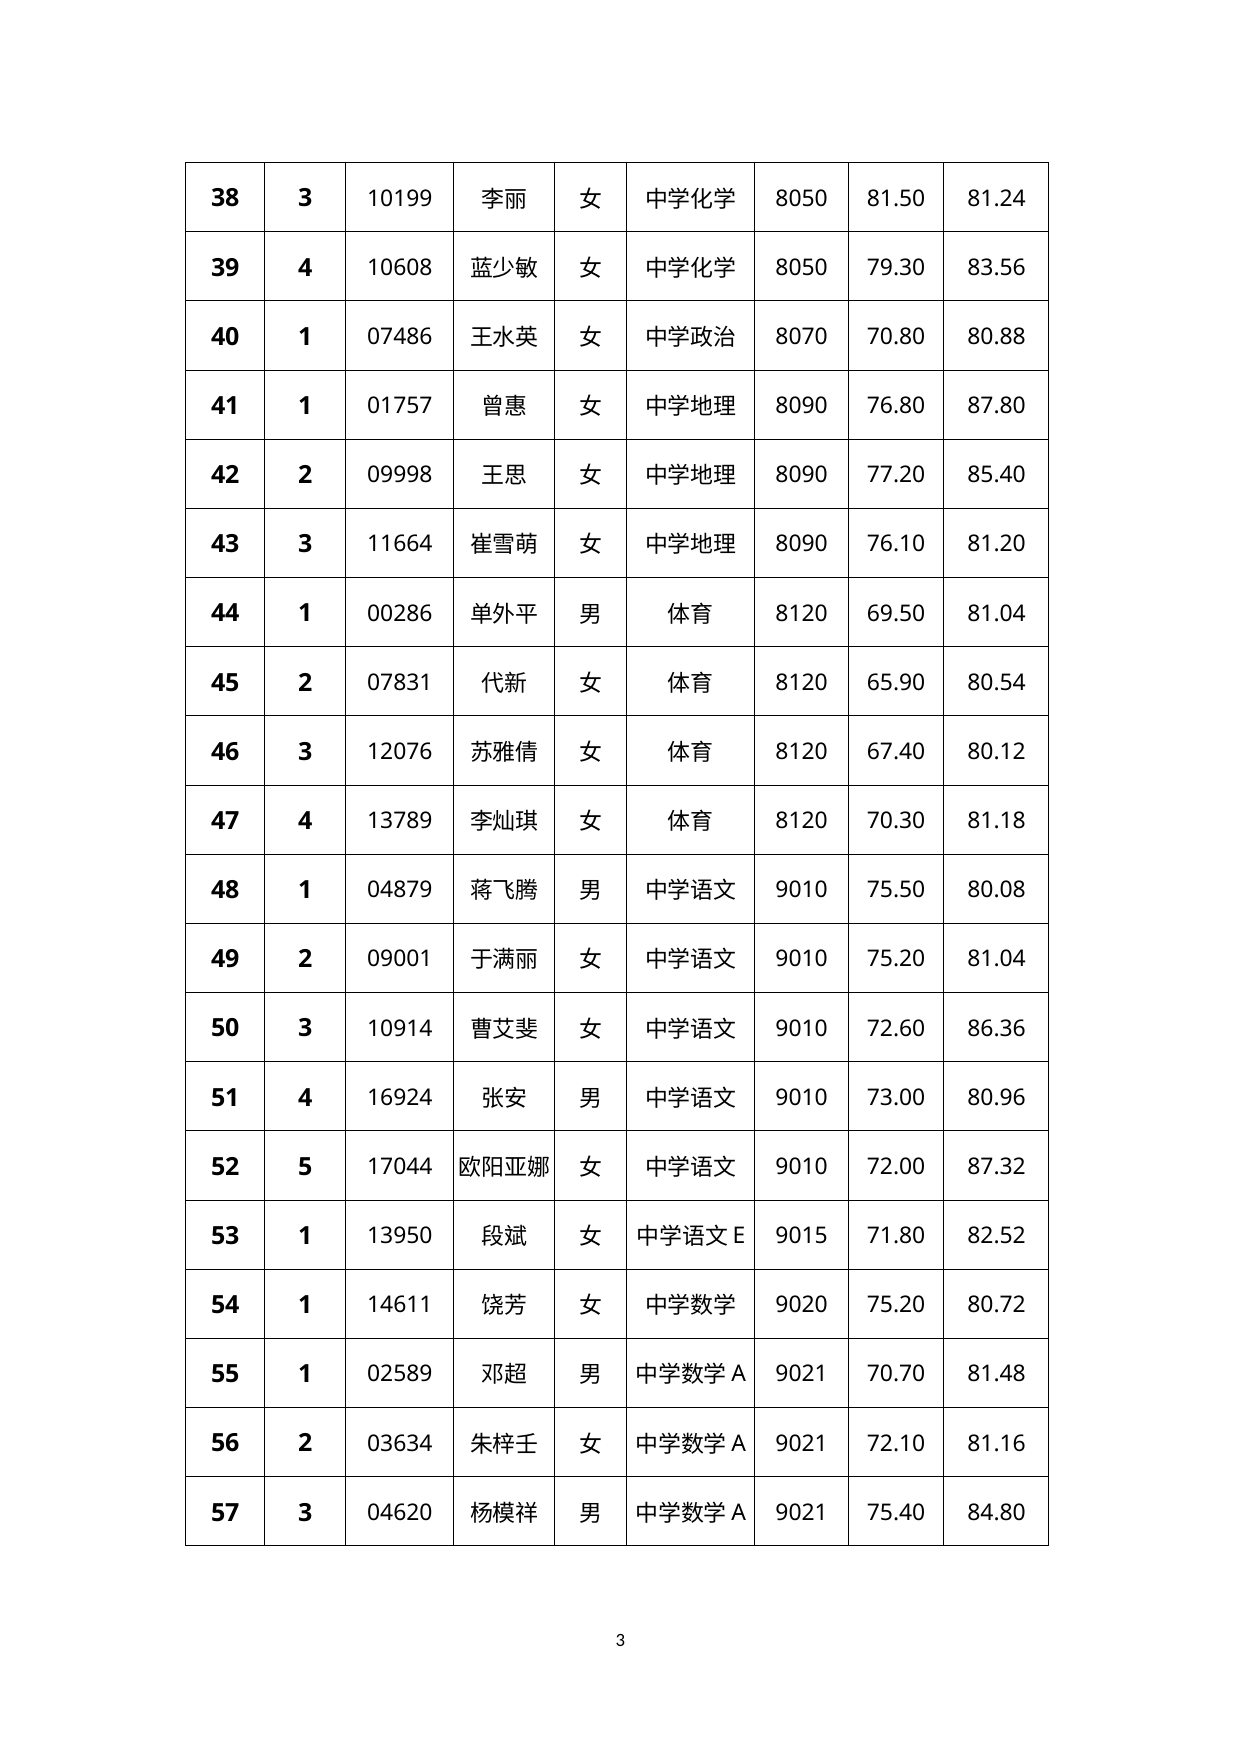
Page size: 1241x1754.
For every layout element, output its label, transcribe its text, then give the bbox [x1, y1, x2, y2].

table_cell 女 [555, 301, 626, 369]
table_cell 8050 [755, 232, 848, 300]
table_cell 49 [186, 924, 264, 992]
table_cell 8120 [755, 647, 848, 715]
table_cell 李丽 [454, 163, 554, 231]
table_cell 中学语文 [627, 1131, 754, 1199]
table_cell 男 [555, 1062, 626, 1130]
table_cell 10199 [346, 163, 453, 231]
table_cell 曾惠 [454, 371, 554, 439]
table_cell 欧阳亚娜 [454, 1131, 554, 1199]
table_cell 中学语文 [627, 924, 754, 992]
table_cell 81.48 [944, 1339, 1048, 1407]
table_cell 中学数学A [627, 1477, 754, 1545]
table_cell 崔雪萌 [454, 509, 554, 577]
table_cell 1 [265, 1270, 345, 1338]
table_cell 于满丽 [454, 924, 554, 992]
table_cell 9010 [755, 1131, 848, 1199]
table_cell 蓝少敏 [454, 232, 554, 300]
table_cell 75.40 [849, 1477, 943, 1545]
table_cell 9010 [755, 993, 848, 1061]
table_cell 3 [265, 993, 345, 1061]
table_cell 09998 [346, 440, 453, 508]
table_cell 1 [265, 1201, 345, 1269]
table_cell 代新 [454, 647, 554, 715]
table_cell 1 [265, 578, 345, 646]
table_cell 52 [186, 1131, 264, 1199]
table_cell 杨模祥 [454, 1477, 554, 1545]
table_cell 李灿琪 [454, 786, 554, 854]
table_cell 51 [186, 1062, 264, 1130]
table_cell 53 [186, 1201, 264, 1269]
table_cell 80.96 [944, 1062, 1048, 1130]
table_cell 8090 [755, 371, 848, 439]
table_cell 体育 [627, 786, 754, 854]
table_cell 女 [555, 1131, 626, 1199]
table_cell 1 [265, 855, 345, 923]
table_cell 中学地理 [627, 440, 754, 508]
table_cell 女 [555, 1270, 626, 1338]
table_cell 80.88 [944, 301, 1048, 369]
table_cell 75.20 [849, 1270, 943, 1338]
table_cell 72.10 [849, 1408, 943, 1476]
table_cell 79.30 [849, 232, 943, 300]
table_cell 57 [186, 1477, 264, 1545]
table_cell 80.08 [944, 855, 1048, 923]
table_cell 81.18 [944, 786, 1048, 854]
table_cell 76.10 [849, 509, 943, 577]
table_cell 82.52 [944, 1201, 1048, 1269]
table_cell 81.16 [944, 1408, 1048, 1476]
table_cell 56 [186, 1408, 264, 1476]
table_cell 8120 [755, 786, 848, 854]
table_cell 10914 [346, 993, 453, 1061]
table_cell 4 [265, 1062, 345, 1130]
table_cell 饶芳 [454, 1270, 554, 1338]
table_cell 45 [186, 647, 264, 715]
table_cell 17044 [346, 1131, 453, 1199]
table_cell 39 [186, 232, 264, 300]
table_cell 9021 [755, 1477, 848, 1545]
table_cell 曹艾斐 [454, 993, 554, 1061]
table_cell 8120 [755, 716, 848, 784]
table_cell 女 [555, 647, 626, 715]
table_cell 43 [186, 509, 264, 577]
table_cell 85.40 [944, 440, 1048, 508]
table_cell 蒋飞腾 [454, 855, 554, 923]
table_cell 76.80 [849, 371, 943, 439]
table_cell 81.20 [944, 509, 1048, 577]
table_cell 73.00 [849, 1062, 943, 1130]
table_cell 2 [265, 647, 345, 715]
table_cell 段斌 [454, 1201, 554, 1269]
table_cell 4 [265, 786, 345, 854]
table_cell 77.20 [849, 440, 943, 508]
table_cell 67.40 [849, 716, 943, 784]
table_cell 41 [186, 371, 264, 439]
table_cell 女 [555, 1201, 626, 1269]
table_cell 8090 [755, 440, 848, 508]
table_cell 47 [186, 786, 264, 854]
table_cell 01757 [346, 371, 453, 439]
table_cell 3 [265, 163, 345, 231]
table_cell 50 [186, 993, 264, 1061]
table_cell 2 [265, 924, 345, 992]
table_cell 81.50 [849, 163, 943, 231]
table_cell 女 [555, 716, 626, 784]
table_cell 8070 [755, 301, 848, 369]
table_cell 81.04 [944, 924, 1048, 992]
table_cell 9021 [755, 1339, 848, 1407]
table_cell 69.50 [849, 578, 943, 646]
table_cell 75.20 [849, 924, 943, 992]
table_cell 体育 [627, 647, 754, 715]
table_cell 44 [186, 578, 264, 646]
table_cell 中学数学A [627, 1408, 754, 1476]
table_cell 苏雅倩 [454, 716, 554, 784]
table_cell 46 [186, 716, 264, 784]
table_cell 10608 [346, 232, 453, 300]
table_cell 07831 [346, 647, 453, 715]
table_cell 83.56 [944, 232, 1048, 300]
table_cell 王水英 [454, 301, 554, 369]
table_cell 02589 [346, 1339, 453, 1407]
table_cell 55 [186, 1339, 264, 1407]
table_cell 中学数学A [627, 1339, 754, 1407]
table_cell 54 [186, 1270, 264, 1338]
table_cell 87.32 [944, 1131, 1048, 1199]
table_cell 3 [265, 1477, 345, 1545]
table_cell 87.80 [944, 371, 1048, 439]
table_cell 中学政治 [627, 301, 754, 369]
table_cell 80.12 [944, 716, 1048, 784]
table_cell 86.36 [944, 993, 1048, 1061]
table_cell 48 [186, 855, 264, 923]
table_cell 65.90 [849, 647, 943, 715]
table_cell 男 [555, 855, 626, 923]
table_cell 1 [265, 1339, 345, 1407]
table_cell 00286 [346, 578, 453, 646]
table_cell 07486 [346, 301, 453, 369]
table_cell 8120 [755, 578, 848, 646]
table_cell 9010 [755, 924, 848, 992]
table_cell 张安 [454, 1062, 554, 1130]
table_cell 11664 [346, 509, 453, 577]
table_cell 中学化学 [627, 163, 754, 231]
table_cell 8050 [755, 163, 848, 231]
table_cell 12076 [346, 716, 453, 784]
table_cell 中学地理 [627, 371, 754, 439]
table_cell 70.70 [849, 1339, 943, 1407]
table_cell 中学化学 [627, 232, 754, 300]
table_cell 71.80 [849, 1201, 943, 1269]
table_cell 女 [555, 786, 626, 854]
table_cell 9021 [755, 1408, 848, 1476]
table_cell 中学语文 [627, 855, 754, 923]
table_cell 9010 [755, 1062, 848, 1130]
table_cell 女 [555, 440, 626, 508]
table_cell 中学语文 [627, 993, 754, 1061]
table_cell 朱梓壬 [454, 1408, 554, 1476]
table_cell 72.60 [849, 993, 943, 1061]
table_cell 14611 [346, 1270, 453, 1338]
table_cell 84.80 [944, 1477, 1048, 1545]
table_cell 中学数学 [627, 1270, 754, 1338]
table_cell 80.72 [944, 1270, 1048, 1338]
table_cell 8090 [755, 509, 848, 577]
table_cell 女 [555, 1408, 626, 1476]
table_cell 1 [265, 371, 345, 439]
table_cell 04620 [346, 1477, 453, 1545]
table_cell 03634 [346, 1408, 453, 1476]
table_cell 男 [555, 1477, 626, 1545]
table_cell 女 [555, 993, 626, 1061]
table_cell 81.04 [944, 578, 1048, 646]
table_cell 13950 [346, 1201, 453, 1269]
table_cell 2 [265, 1408, 345, 1476]
table_cell 男 [555, 1339, 626, 1407]
table_cell 70.80 [849, 301, 943, 369]
table_cell 2 [265, 440, 345, 508]
table_cell 5 [265, 1131, 345, 1199]
table_cell 女 [555, 509, 626, 577]
table_cell 13789 [346, 786, 453, 854]
table_cell 女 [555, 232, 626, 300]
table_cell 中学地理 [627, 509, 754, 577]
table_cell 3 [265, 509, 345, 577]
table_cell 42 [186, 440, 264, 508]
table_cell 体育 [627, 578, 754, 646]
table_cell 04879 [346, 855, 453, 923]
table_cell 单外平 [454, 578, 554, 646]
table_cell 9015 [755, 1201, 848, 1269]
table_cell 王思 [454, 440, 554, 508]
table_cell 3 [265, 716, 345, 784]
table_cell 男 [555, 578, 626, 646]
table_cell 72.00 [849, 1131, 943, 1199]
table_cell 81.24 [944, 163, 1048, 231]
table_cell 75.50 [849, 855, 943, 923]
table_cell 中学语文 [627, 1062, 754, 1130]
table_cell 9010 [755, 855, 848, 923]
table_cell 1 [265, 301, 345, 369]
table_cell 9020 [755, 1270, 848, 1338]
table_cell 16924 [346, 1062, 453, 1130]
table_cell 40 [186, 301, 264, 369]
table_cell 38 [186, 163, 264, 231]
table_cell 70.30 [849, 786, 943, 854]
table_cell 体育 [627, 716, 754, 784]
table_cell 4 [265, 232, 345, 300]
table_cell 09001 [346, 924, 453, 992]
table_cell 邓超 [454, 1339, 554, 1407]
table_cell 女 [555, 371, 626, 439]
table_cell 女 [555, 163, 626, 231]
table_cell 女 [555, 924, 626, 992]
table_cell 80.54 [944, 647, 1048, 715]
table_cell 中学语文E [627, 1201, 754, 1269]
